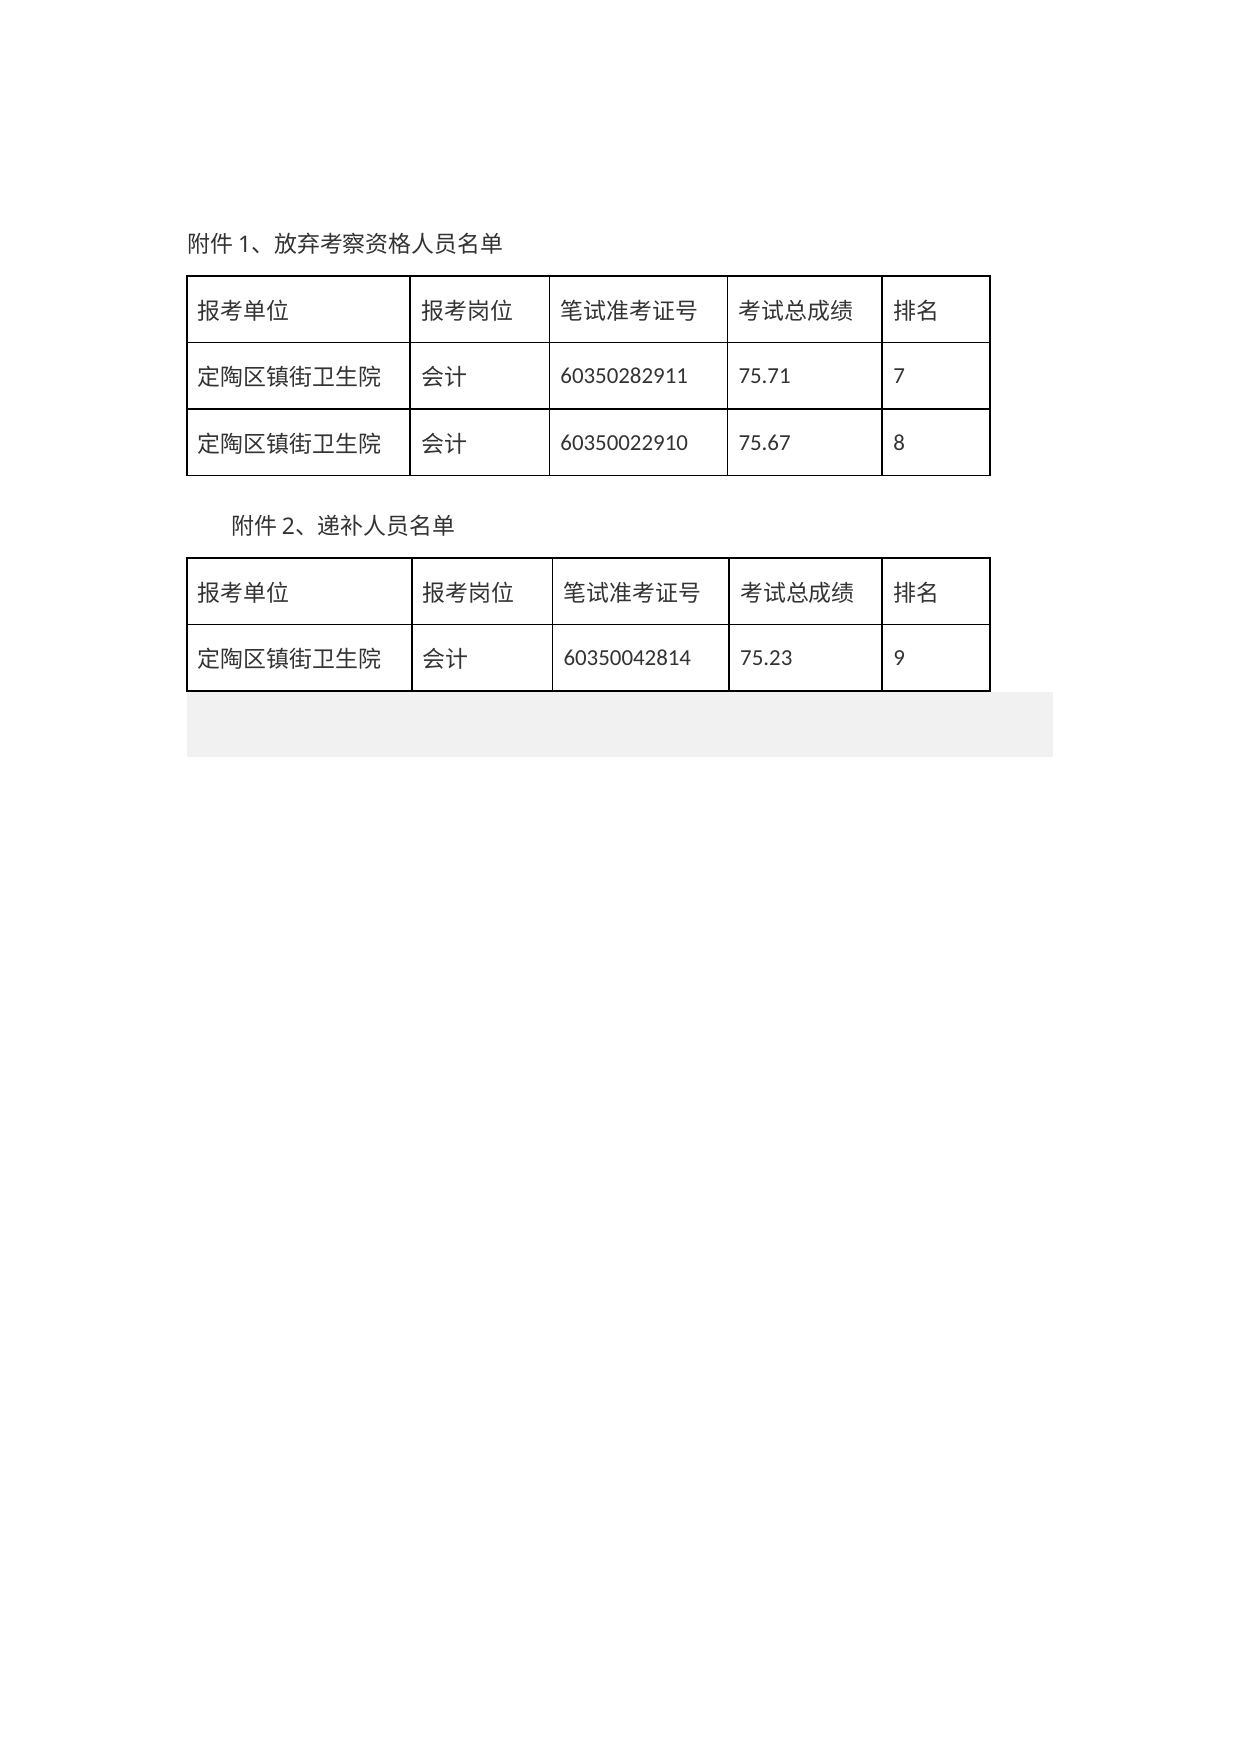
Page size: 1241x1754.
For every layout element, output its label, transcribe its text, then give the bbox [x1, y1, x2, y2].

table_cell 定陶区镇街卫生院 [188, 625, 411, 690]
table_cell 75.23 [730, 625, 881, 690]
table_cell 60350022910 [550, 410, 727, 475]
text 附件1、放弃考察资格人员名单 [187, 178, 1053, 275]
table_cell 定陶区镇街卫生院 [188, 410, 409, 475]
table_header 报考单位 [188, 559, 411, 623]
table_cell 会计 [411, 343, 549, 408]
table_header 考试总成绩 [730, 559, 881, 623]
table_header 报考岗位 [411, 277, 549, 342]
table_cell 60350042814 [553, 625, 728, 690]
table_header 考试总成绩 [728, 277, 881, 342]
table_header 报考单位 [188, 277, 409, 342]
table_cell 8 [883, 410, 989, 475]
table_cell 会计 [411, 410, 549, 475]
table_header 排名 [883, 559, 989, 623]
table_cell 60350282911 [550, 343, 727, 408]
table_header 排名 [883, 277, 989, 342]
table_header 报考岗位 [413, 559, 552, 623]
table_cell 定陶区镇街卫生院 [188, 343, 409, 408]
table_cell 会计 [413, 625, 552, 690]
table_header 笔试准考证号 [553, 559, 728, 623]
table_cell 75.67 [728, 410, 881, 475]
text 附件2、递补人员名单 [187, 492, 1053, 557]
table_cell 7 [883, 343, 989, 408]
table_cell 9 [883, 625, 989, 690]
table_header 笔试准考证号 [550, 277, 727, 342]
table_cell 75.71 [728, 343, 881, 408]
